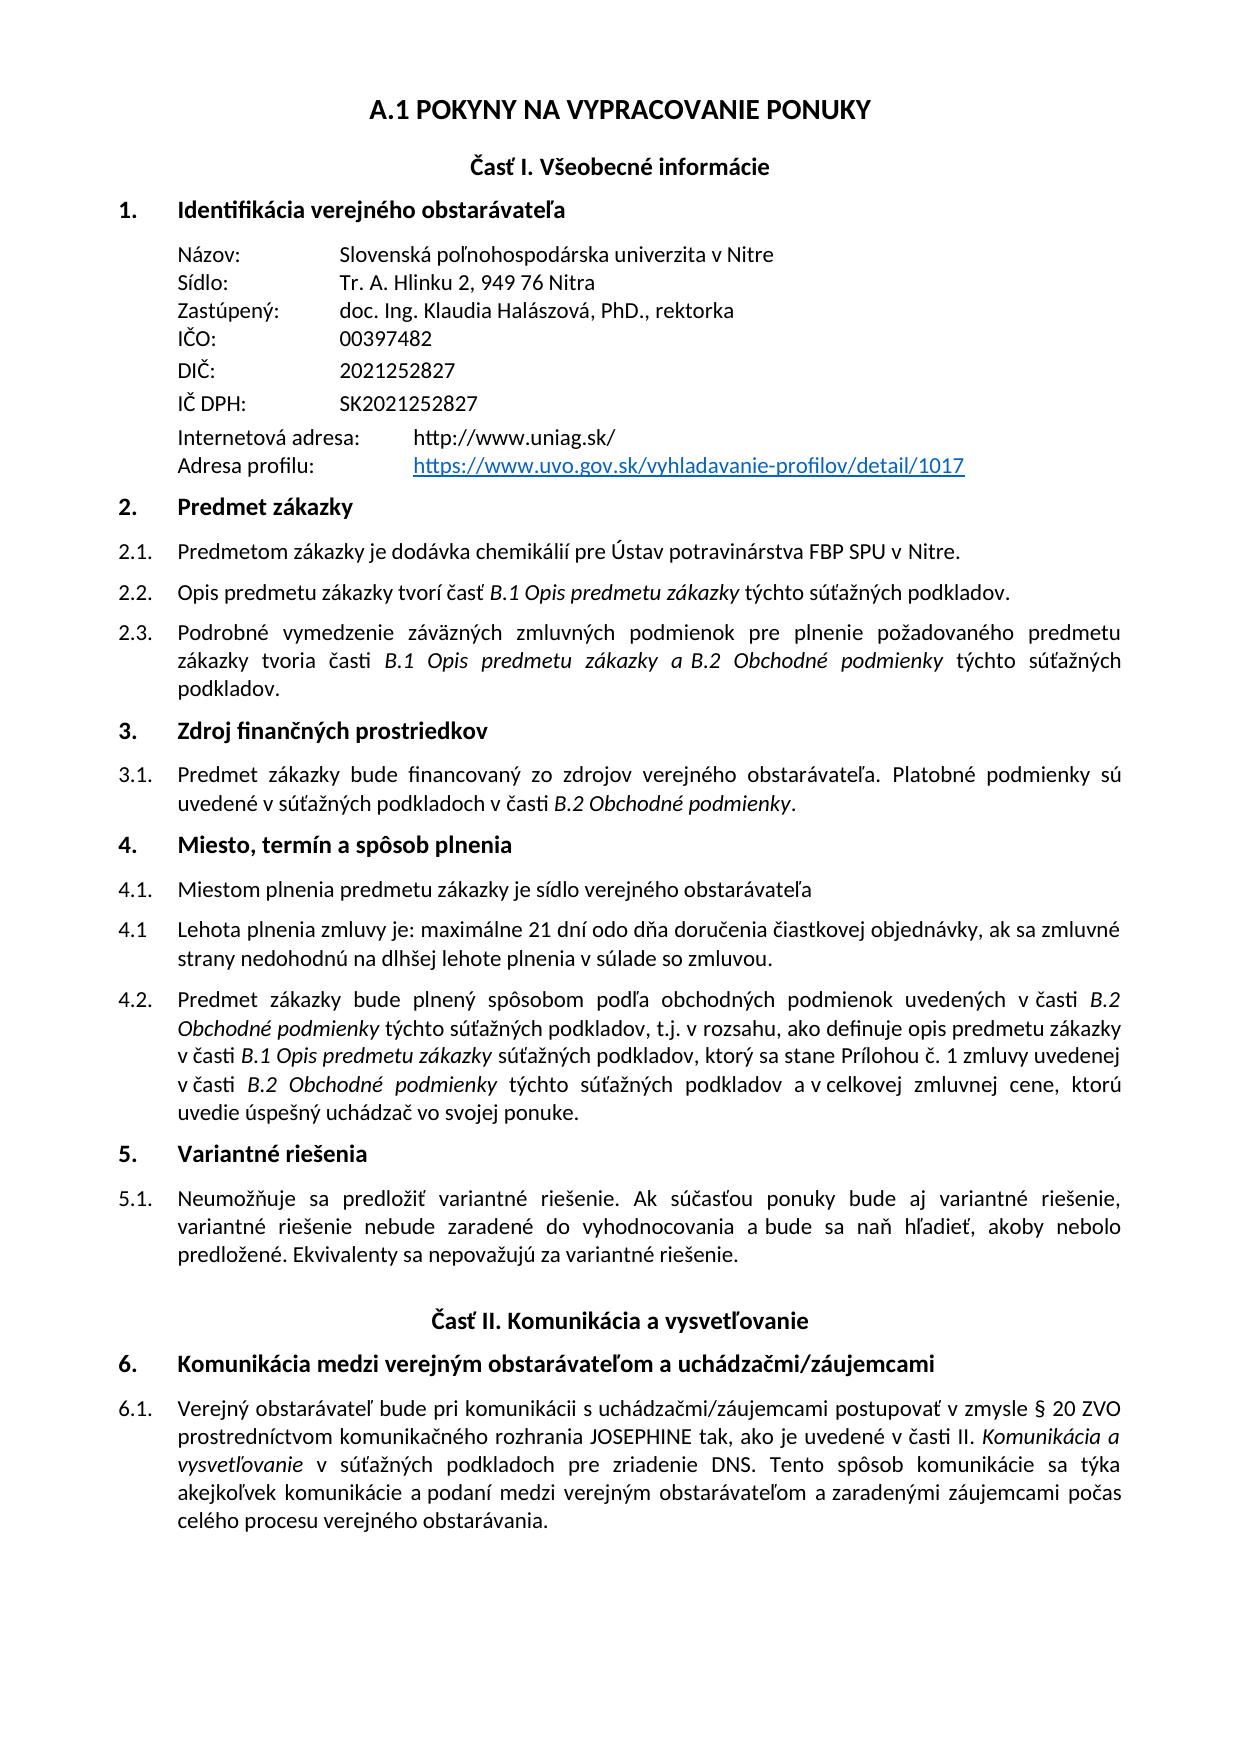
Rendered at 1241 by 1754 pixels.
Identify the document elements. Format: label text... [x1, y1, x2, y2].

text Sídlo: Tr. A. Hlinku 2, 949 76 Nitra [118, 268, 1122, 296]
list Predmet zákazky [118, 492, 1122, 522]
text Časť I. Všeobecné informácie [118, 152, 1122, 182]
text Názov: Slovenská poľnohospodárska univerzita v Nitre [118, 240, 1122, 268]
text IČ DPH: SK2021252827 [118, 389, 1122, 417]
list Opis predmetu zákazky tvorí časť B.1 Opis predmetu zákazky týchto súťažných podkladov. [118, 578, 1122, 606]
list Verejný obstarávateľ bude pri komunikácii s uchádzačmi/záujemcami postupovať v zmysle § 20 ZVO prostredníctvom komunikačného rozhrania JOSEPHINE tak, ako je uvedené v časti II. Komunikácia a vysvetľovanie v súťažných podkladoch pre zriadenie DNS. Tento spôsob komunikácie sa týka akejkoľvek komunikácie a podaní medzi verejným obstarávateľom a zaradenými záujemcami počas celého procesu verejného obstarávania. [118, 1394, 1122, 1534]
list Identifikácia verejného obstarávateľa [118, 194, 1122, 225]
text Časť II. Komunikácia a vysvetľovanie [118, 1306, 1122, 1336]
text Zastúpený: doc. Ing. Klaudia Halászová, PhD., rektorka [118, 296, 1122, 324]
text Adresa profilu: https://www.uvo.gov.sk/vyhladavanie-profilov/detail/1017 [118, 451, 1122, 479]
list Miesto, termín a spôsob plnenia [118, 829, 1122, 860]
list Miestom plnenia predmetu zákazky je sídlo verejného obstarávateľa [118, 875, 1122, 903]
list Lehota plnenia zmluvy je: maximálne 21 dní odo dňa doručenia čiastkovej objednávky, ak sa zmluvné strany nedohodnú na dlhšej lehote plnenia v súlade so zmluvou. [118, 915, 1122, 972]
list Podrobné vymedzenie záväzných zmluvných podmienok pre plnenie požadovaného predmetu zákazky tvoria časti B.1 Opis predmetu zákazky a B.2 Obchodné podmienky týchto súťažných podkladov. [118, 618, 1122, 702]
list Predmet zákazky bude plnený spôsobom podľa obchodných podmienok uvedených v časti B.2 Obchodné podmienky týchto súťažných podkladov, t.j. v rozsahu, ako definuje opis predmetu zákazky v časti B.1 Opis predmetu zákazky súťažných podkladov, ktorý sa stane Prílohou č. 1 zmluvy uvedenej v časti B.2 Obchodné podmienky týchto súťažných podkladov a v celkovej zmluvnej cene, ktorú uvedie úspešný uchádzač vo svojej ponuke. [118, 986, 1122, 1126]
list Neumožňuje sa predložiť variantné riešenie. Ak súčasťou ponuky bude aj variantné riešenie, variantné riešenie nebude zaradené do vyhodnocovania a bude sa naň hľadieť, akoby nebolo predložené. Ekvivalenty sa nepovažujú za variantné riešenie. [118, 1184, 1122, 1268]
list Predmet zákazky bude financovaný zo zdrojov verejného obstarávateľa. Platobné podmienky sú uvedené v súťažných podkladoch v časti B.2 Obchodné podmienky. [118, 761, 1122, 817]
subtitle Komunikácia medzi verejným obstarávateľom a uchádzačmi/záujemcami [118, 1348, 1122, 1379]
text A.1 POKYNY NA VYPRACOVANIE PONUKY [118, 91, 1122, 127]
list Zdroj finančných prostriedkov [118, 715, 1122, 745]
text IČO: 00397482 [118, 324, 1122, 352]
list Predmetom zákazky je dodávka chemikálií pre Ústav potravinárstva FBP SPU v Nitre. [118, 537, 1122, 565]
text DIČ: 2021252827 [118, 357, 1122, 384]
list Variantné riešenia [118, 1138, 1122, 1169]
text Internetová adresa: http://www.uniag.sk/ [118, 423, 1122, 451]
